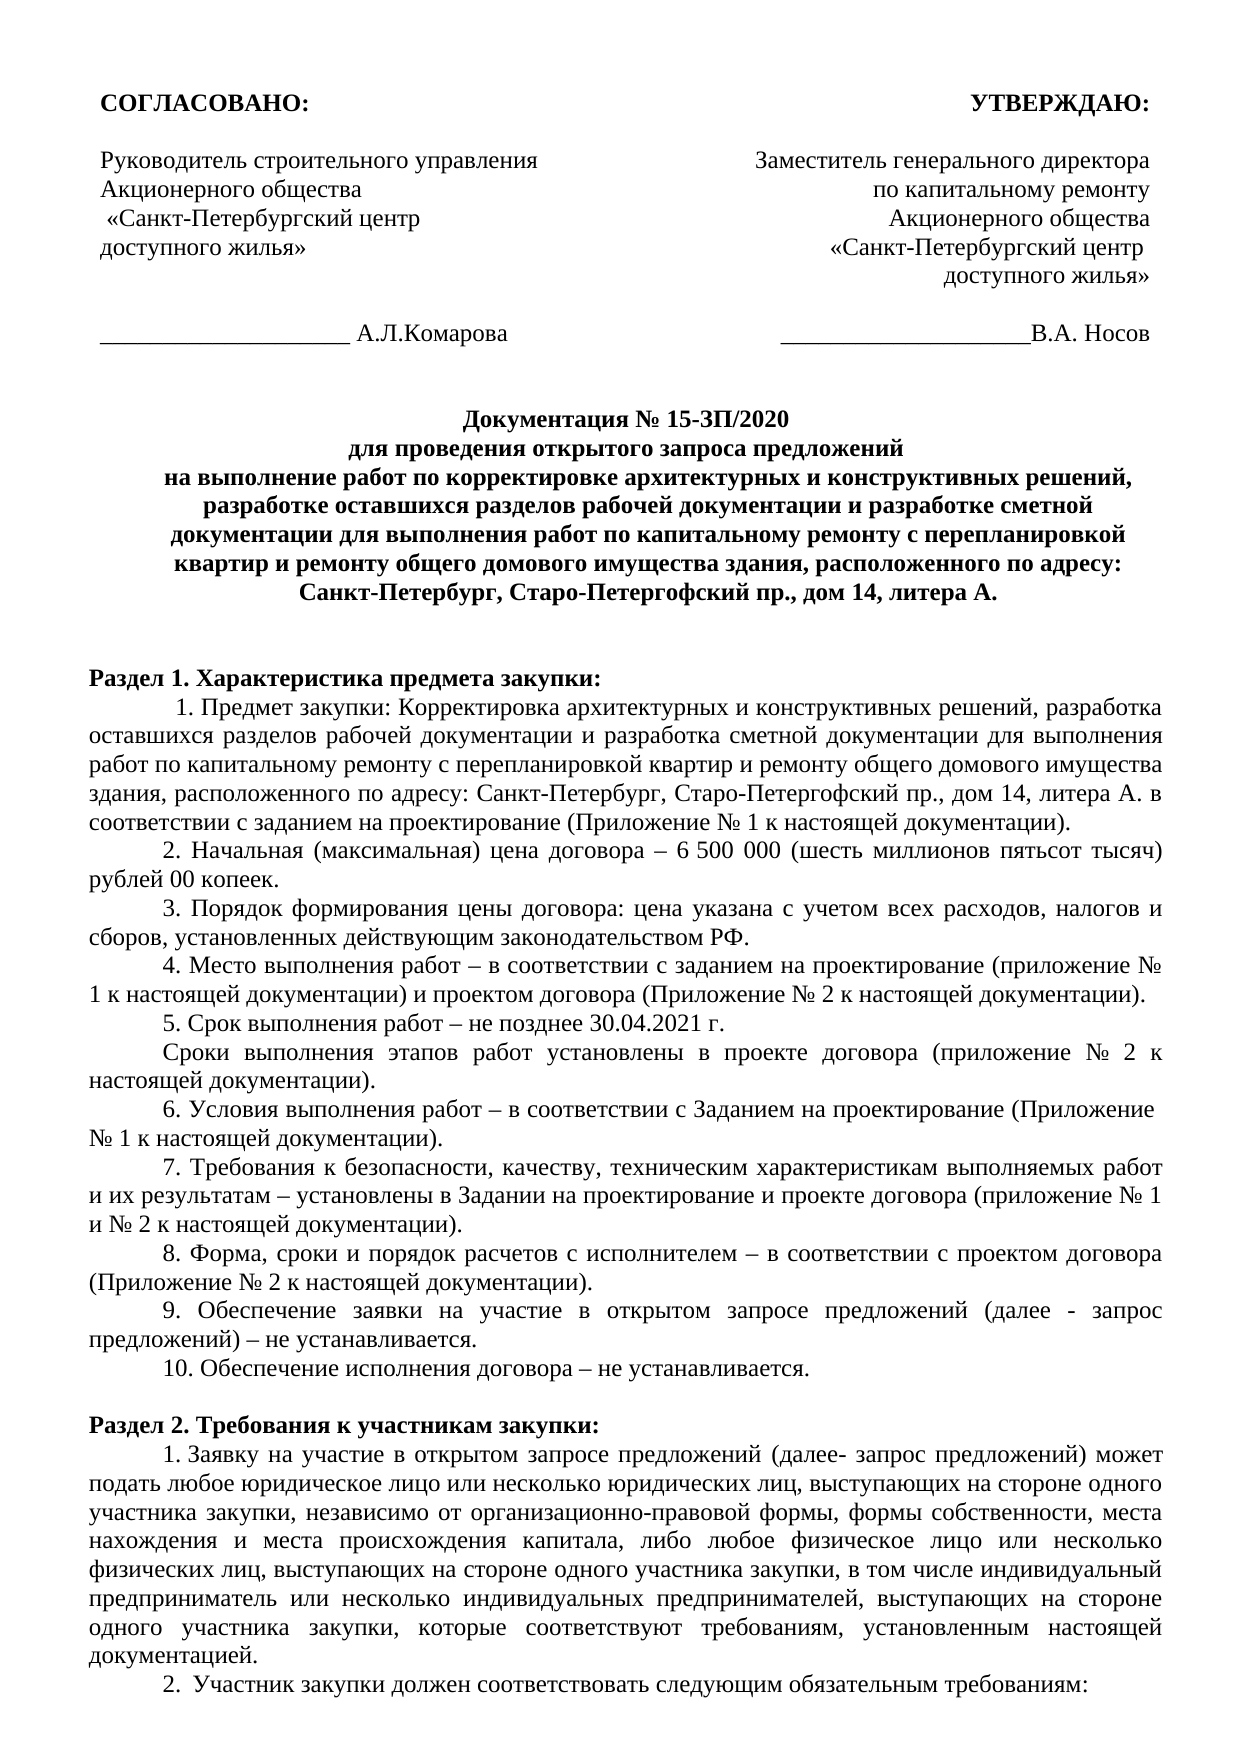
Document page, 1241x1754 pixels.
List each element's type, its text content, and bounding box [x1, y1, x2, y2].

list 10. Обеспечение исполнения договора – не устанавливается. [89, 1353, 1163, 1382]
text 1. Предмет закупки: Корректировка архитектурных и конструктивных решений, разработка оставшихся разделов рабочей документации и разработка сметной документации для выполнения работ по капитальному ремонту с перепланировкой квартир и ремонту общего домового имущества здания, расположенного по адресу: Санкт-Петербург, Старо-Петергофский пр., дом 14, литера А. в соответствии с заданием на проектирование (Приложение № 1 к настоящей документации). [89, 692, 1163, 835]
list 5. Срок выполнения работ – не позднее 30.04.2021 г. [89, 1008, 1163, 1037]
text 7. Требования к безопасности, качеству, техническим характеристикам выполняемых работ и их результатам – установлены в Задании на проектирование и проекте договора (приложение № 1 и № 2 к настоящей документации). [89, 1152, 1163, 1238]
list Раздел 1. Характеристика предмета закупки: [89, 663, 1163, 692]
list 8. Форма, сроки и порядок расчетов с исполнителем – в соответствии с проектом договора (Приложение № 2 к настоящей документации). [89, 1238, 1163, 1295]
list Сроки выполнения этапов работ установлены в проекте договора (приложение № 2 к настоящей документации). [89, 1037, 1163, 1094]
list 3. Порядок формирования цены договора: цена указана с учетом всех расходов, налогов и сборов, установленных действующим законодательством РФ. [89, 893, 1163, 950]
table_header СОГЛАСОВАНО: Руководитель строительного управления Акционерного общества «Санкт-Петербургский центр доступного жилья» ____________________ А.Л.Комарова [89, 88, 625, 375]
text Документация № 15-ЗП/2020 [89, 404, 1163, 433]
list 9. Обеспечение заявки на участие в открытом запросе предложений (далее - запрос предложений) – не устанавливается. [89, 1295, 1163, 1353]
text для проведения открытого запроса предложений [89, 433, 1163, 462]
list Раздел 2. Требования к участникам закупки: [89, 1410, 1163, 1439]
text на выполнение работ по корректировке архитектурных и конструктивных решений, разработке оставшихся разделов рабочей документации и разработке сметной документации для выполнения работ по капитальному ремонту с перепланировкой квартир и ремонту общего домового имущества здания, расположенного по адресу: Санкт-Петербург, Старо-Петергофский пр., дом 14, литера А. [133, 462, 1163, 605]
list 6. Условия выполнения работ – в соответствии с Заданием на проектирование (Приложение № 1 к настоящей документации). [89, 1094, 1163, 1152]
text 1. Заявку на участие в открытом запросе предложений (далее- запрос предложений) может подать любое юридическое лицо или несколько юридических лиц, выступающих на стороне одного участника закупки, независимо от организационно-правовой формы, формы собственности, места нахождения и места происхождения капитала, либо любое физическое лицо или несколько физических лиц, выступающих на стороне одного участника закупки, в том числе индивидуальный предприниматель или несколько индивидуальных предпринимателей, выступающих на стороне одного участника закупки, которые соответствуют требованиям, установленным настоящей документацией. [89, 1439, 1163, 1669]
text 4. Место выполнения работ – в соответствии с заданием на проектирование (приложение № 1 к настоящей документации) и проектом договора (Приложение № 2 к настоящей документации). [89, 950, 1163, 1008]
list Участник закупки должен соответствовать следующим обязательным требованиям: [89, 1669, 1163, 1698]
table_header УТВЕРЖДАЮ: Заместитель генерального директора по капитальному ремонту Акционерного общества «Санкт-Петербургский центр доступного жилья» ____________________В.А. Носов [625, 88, 1161, 375]
list 2. Начальная (максимальная) цена договора – 6 500 000 (шесть миллионов пятьсот тысяч) рублей 00 копеек. [89, 835, 1163, 893]
